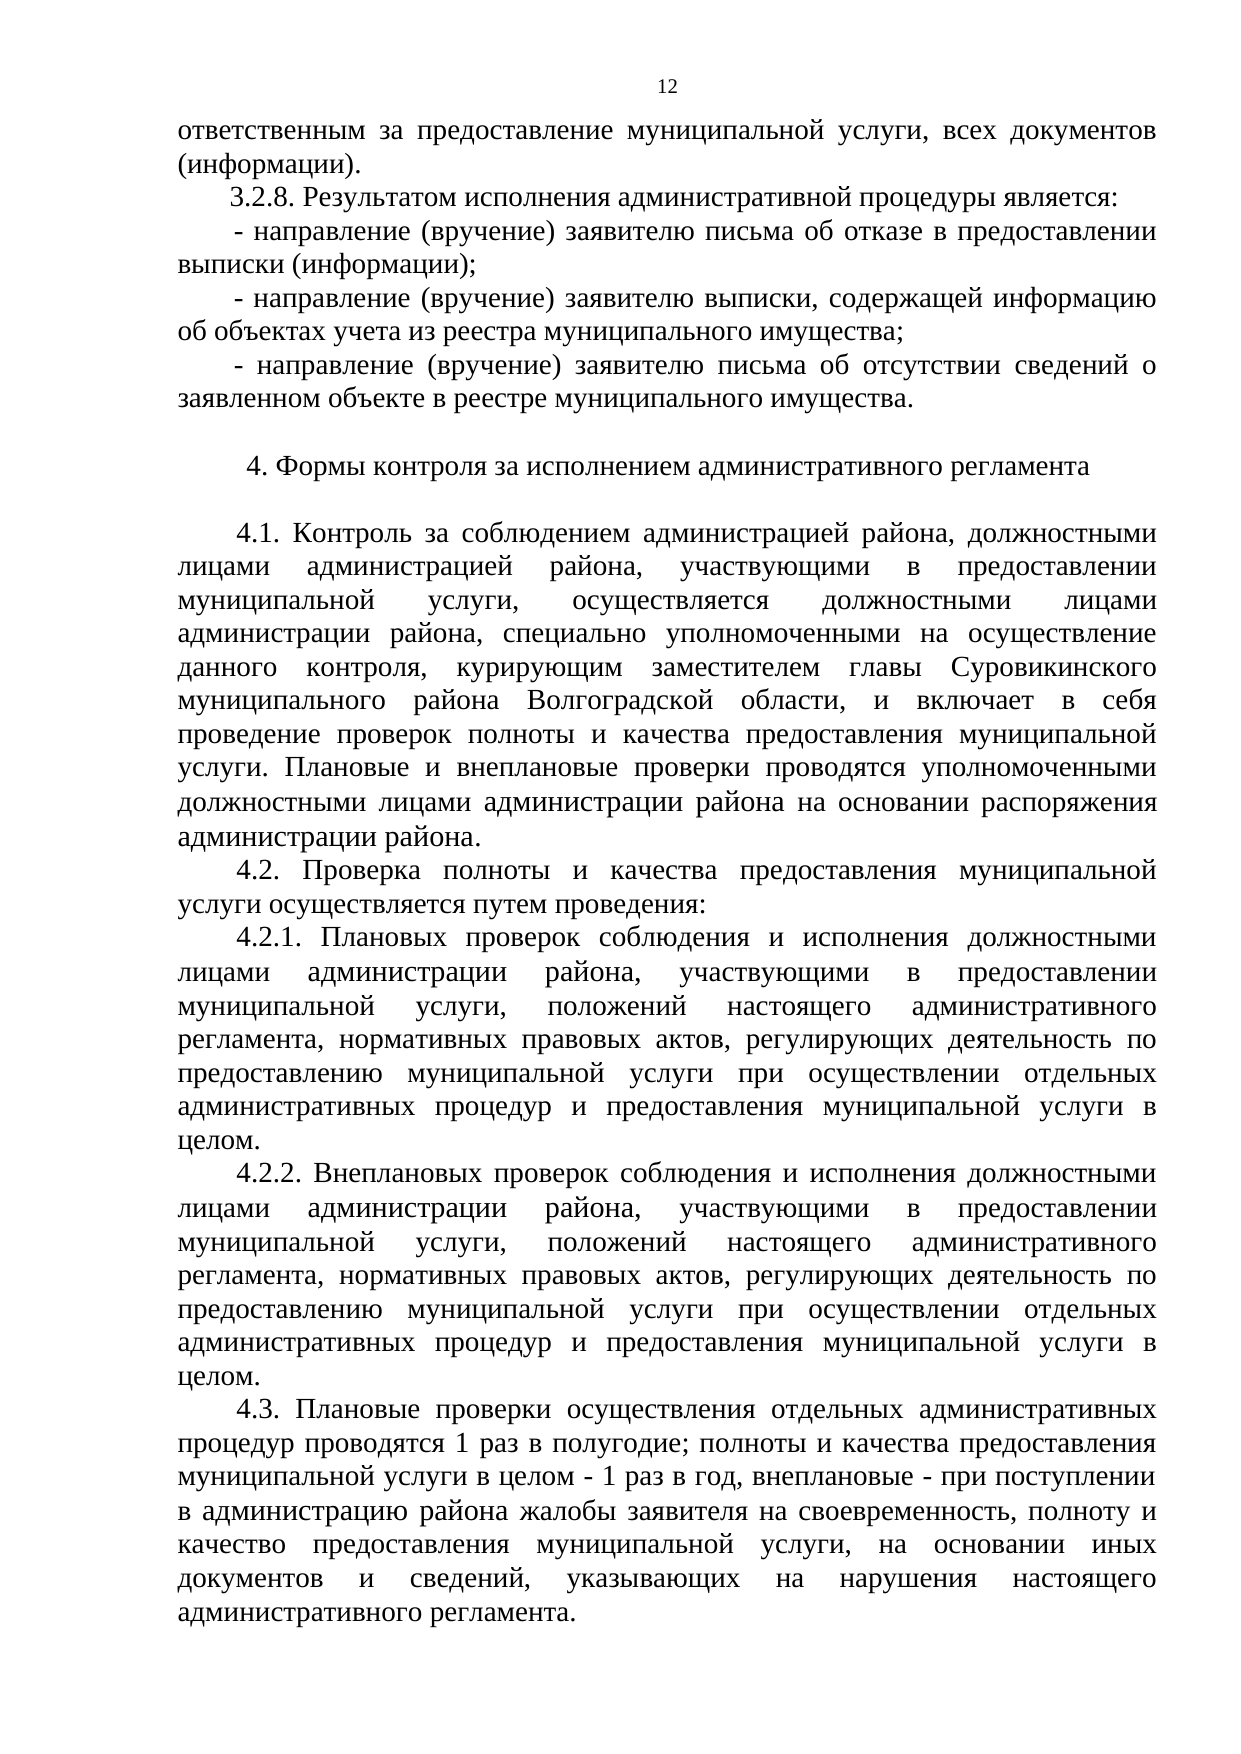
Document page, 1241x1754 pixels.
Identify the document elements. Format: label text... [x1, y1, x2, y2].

text 4.2.1. Плановых проверок соблюдения и исполнения должностными лицами администрации района, участвующими в предоставлении муниципальной услуги, положений настоящего административного регламента, нормативных правовых актов, регулирующих деятельность по предоставлению муниципальной услуги при осуществлении отдельных административных процедур и предоставления муниципальной услуги в целом. [177, 919, 1157, 1155]
text 3.2.8. Результатом исполнения административной процедуры является: [177, 179, 1157, 213]
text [177, 112, 1157, 179]
text 4.3. Плановые проверки осуществления отдельных административных процедур проводятся 1 раз в полугодие; полноты и качества предоставления муниципальной услуги в целом - 1 раз в год, внеплановые - при поступлении в администрацию района жалобы заявителя на своевременность, полноту и качество предоставления муниципальной услуги, на основании иных документов и сведений, указывающих на нарушения настоящего административного регламента. [177, 1391, 1157, 1627]
text 4.2. Проверка полноты и качества предоставления муниципальной услуги осуществляется путем проведения: [177, 852, 1157, 919]
text 4.2.2. Внеплановых проверок соблюдения и исполнения должностными лицами администрации района, участвующими в предоставлении муниципальной услуги, положений настоящего административного регламента, нормативных правовых актов, регулирующих деятельность по предоставлению муниципальной услуги при осуществлении отдельных административных процедур и предоставления муниципальной услуги в целом. [177, 1155, 1157, 1391]
text 4.1. Контроль за соблюдением администрацией района, должностными лицами администрацией района, участвующими в предоставлении муниципальной услуги, осуществляется должностными лицами администрации района, специально уполномоченными на осуществление данного контроля, курирующим заместителем главы Суровикинского муниципального района Волгоградской области, и включает в себя проведение проверок полноты и качества предоставления муниципальной услуги. Плановые и внеплановые проверки проводятся уполномоченными должностными лицами администрации района на основании распоряжения администрации района. [177, 515, 1157, 852]
text - направление (вручение) заявителю письма об отсутствии сведений о заявленном объекте в реестре муниципального имущества. [177, 347, 1157, 414]
text - направление (вручение) заявителю выписки, содержащей информацию об объектах учета из реестра муниципального имущества; [177, 280, 1157, 347]
text 4. Формы контроля за исполнением административного регламента [177, 448, 1159, 481]
text - направление (вручение) заявителю письма об отказе в предоставлении выписки (информации); [177, 213, 1157, 280]
